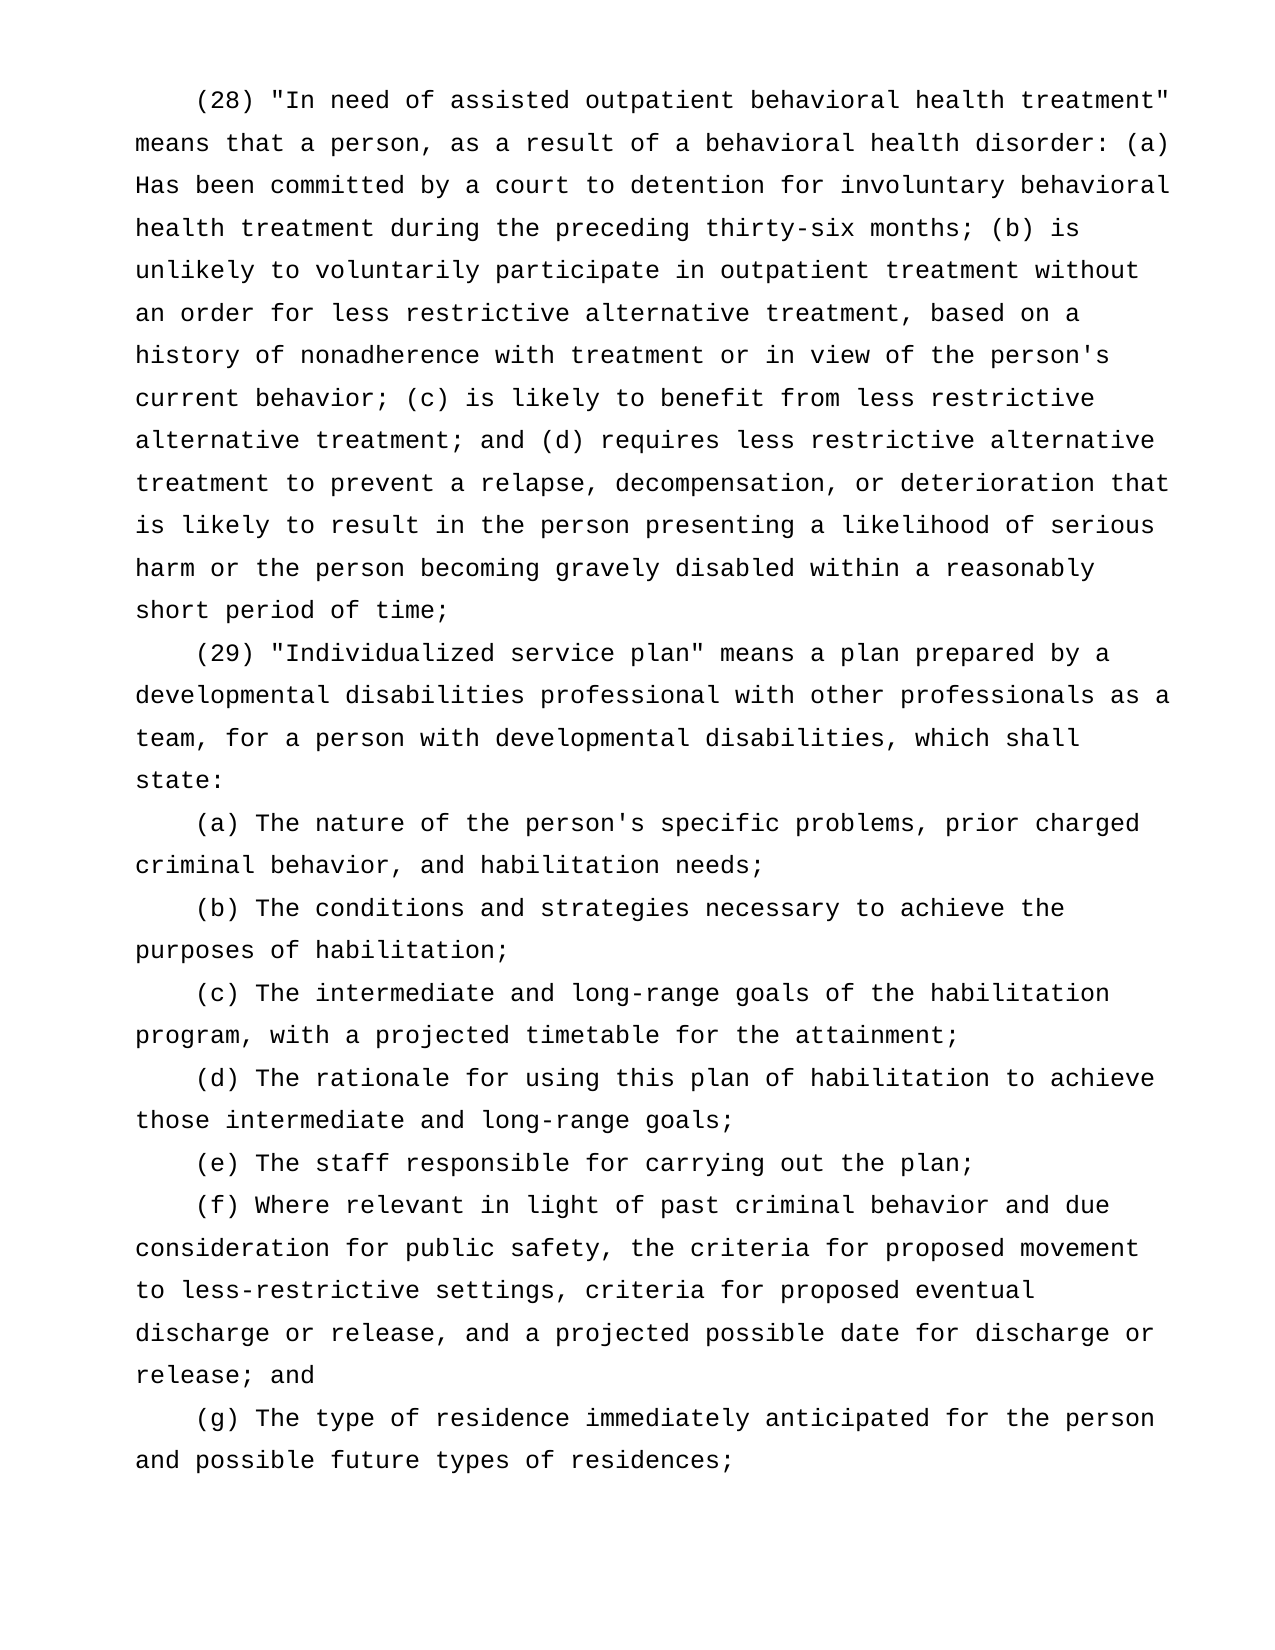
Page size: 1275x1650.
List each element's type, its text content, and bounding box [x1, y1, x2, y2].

text (b) The conditions and strategies necessary to achieve the purposes of habilitation; [135, 882, 1170, 967]
text (g) The type of residence immediately anticipated for the person and possible future types of residences; [135, 1392, 1170, 1477]
text (28) "In need of assisted outpatient behavioral health treatment" means that a person, as a result of a behavioral health disorder: (a) Has been committed by a court to detention for involuntary behavioral health treatment during the preceding thirty-six months; (b) is unlikely to voluntarily participate in outpatient treatment without an order for less restrictive alternative treatment, based on a history of nonadherence with treatment or in view of the person's current behavior; (c) is likely to benefit from less restrictive alternative treatment; and (d) requires less restrictive alternative treatment to prevent a relapse, decompensation, or deterioration that is likely to result in the person presenting a likelihood of serious harm or the person becoming gravely disabled within a reasonably short period of time; [135, 75, 1170, 627]
text (e) The staff responsible for carrying out the plan; [135, 1137, 1170, 1180]
text (d) The rationale for using this plan of habilitation to achieve those intermediate and long-range goals; [135, 1052, 1170, 1137]
text (a) The nature of the person's specific problems, prior charged criminal behavior, and habilitation needs; [135, 797, 1170, 882]
text (c) The intermediate and long-range goals of the habilitation program, with a projected timetable for the attainment; [135, 967, 1170, 1052]
text (29) "Individualized service plan" means a plan prepared by a developmental disabilities professional with other professionals as a team, for a person with developmental disabilities, which shall state: [135, 627, 1170, 797]
text (f) Where relevant in light of past criminal behavior and due consideration for public safety, the criteria for proposed movement to less-restrictive settings, criteria for proposed eventual discharge or release, and a projected possible date for discharge or release; and [135, 1180, 1170, 1392]
